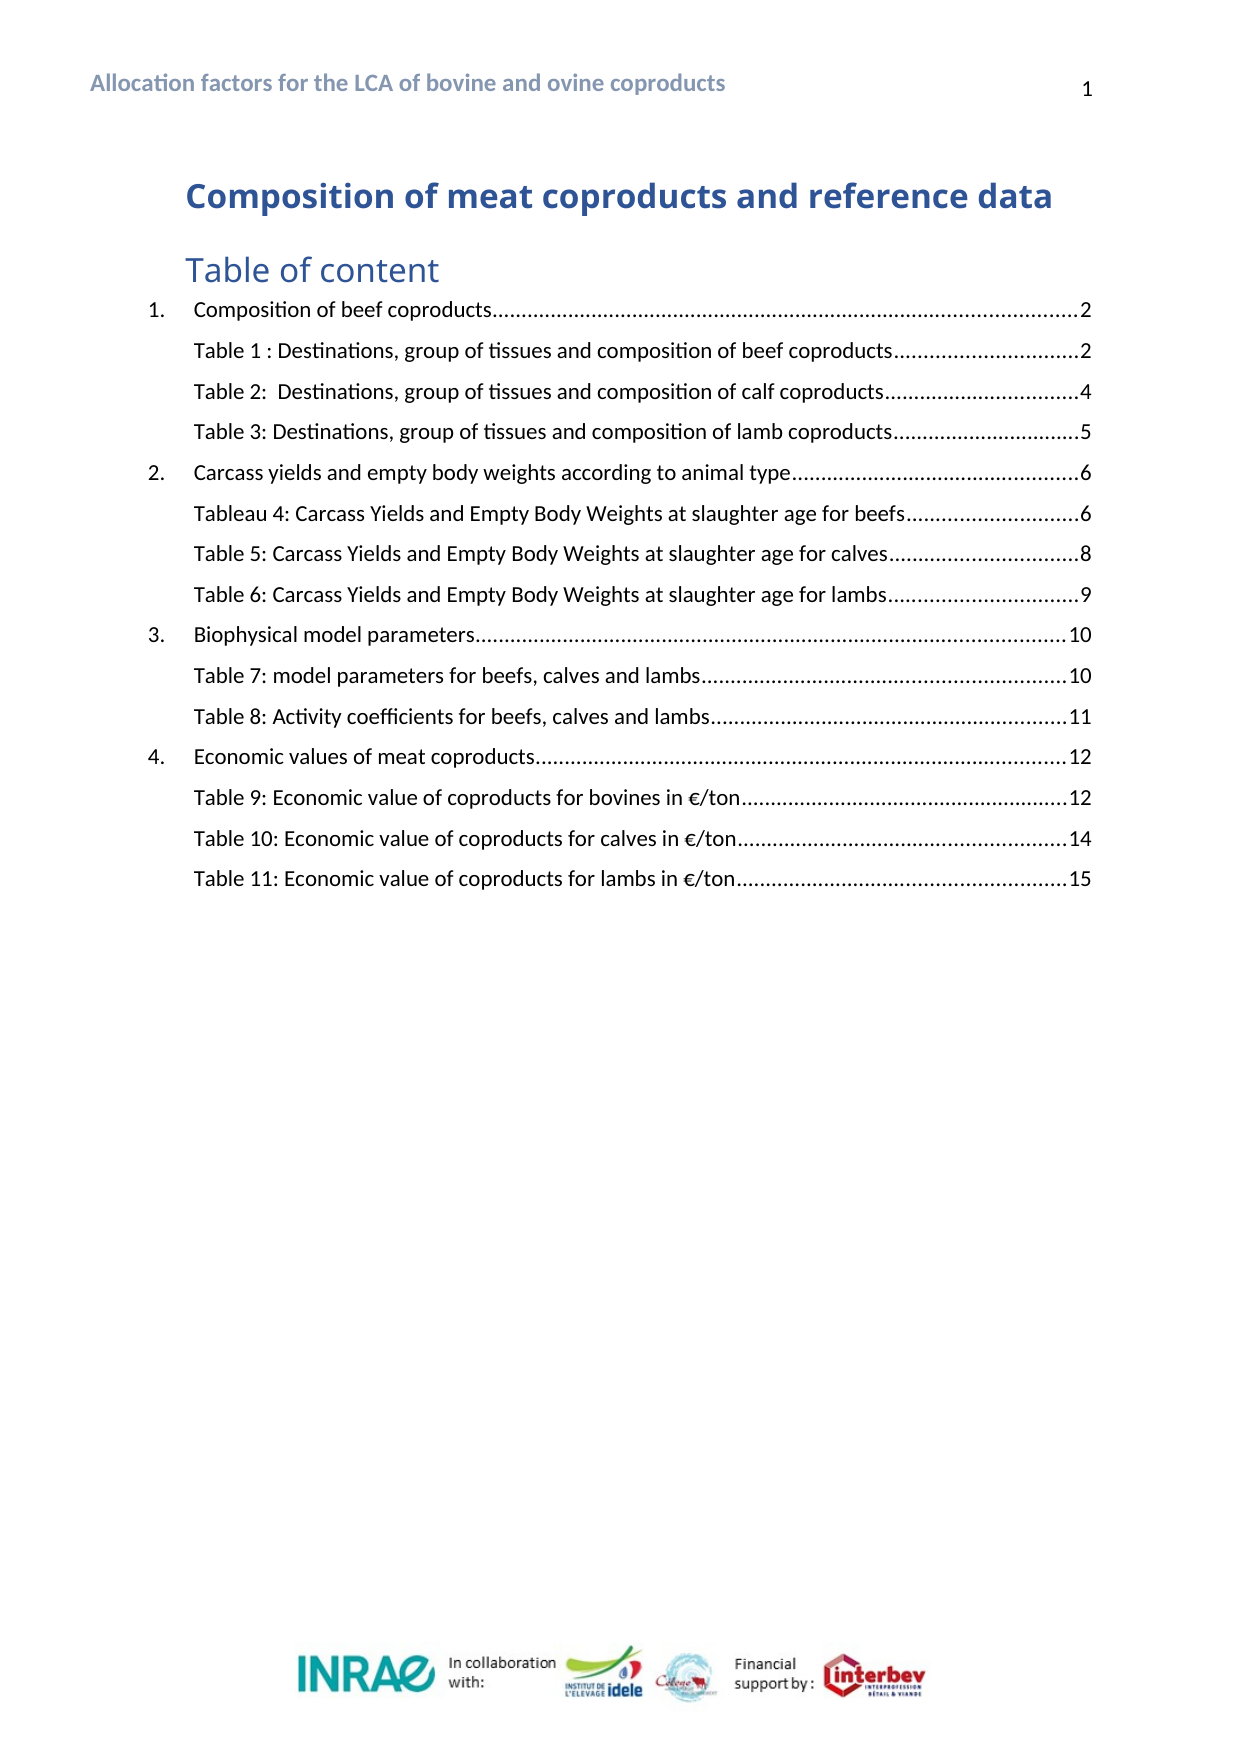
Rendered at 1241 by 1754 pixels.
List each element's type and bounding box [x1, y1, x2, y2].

picture [293, 1637, 931, 1712]
